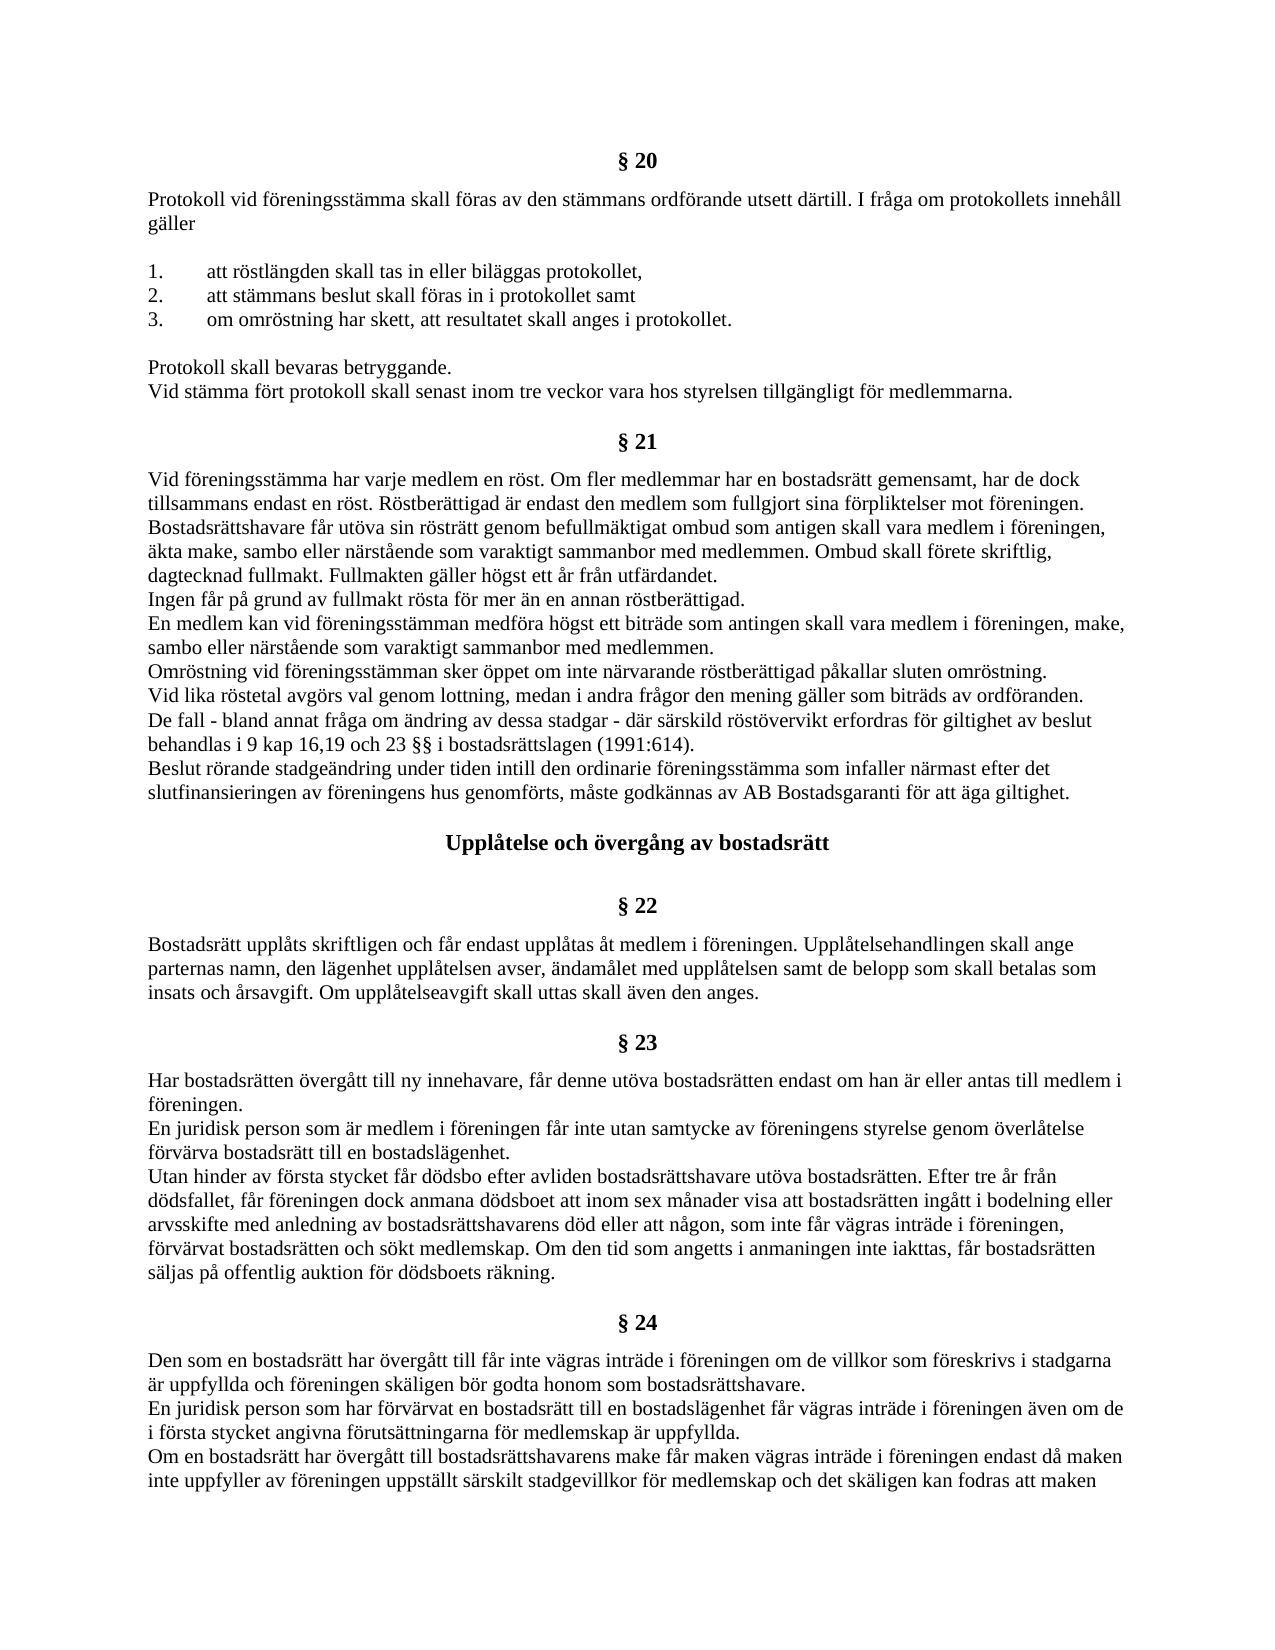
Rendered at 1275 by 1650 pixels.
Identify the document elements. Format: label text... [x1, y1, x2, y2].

text Bostadsrätt upplåts skriftligen och får endast upplåtas åt medlem i föreningen. Upplåtelsehandlingen skall ange parternas namn, den lägenhet upplåtelsen avser, ändamålet med upplåtelsen samt de belopp som skall betalas som insats och årsavgift. Om upplåtelseavgift skall uttas skall även den anges. [148, 931, 1127, 1004]
list om omröstning har skett, att resultatet skall anges i protokollet. [148, 307, 1127, 331]
text § 23 [148, 1029, 1127, 1055]
text Den som en bostadsrätt har övergått till får inte vägras inträde i föreningen om de villkor som föreskrivs i stadgarna är uppfyllda och föreningen skäligen bör godta honom som bostadsrättshavare. [148, 1348, 1127, 1396]
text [148, 1444, 1127, 1492]
text Har bostadsrätten övergått till ny innehavare, får denne utöva bostadsrätten endast om han är eller antas till medlem i föreningen. [148, 1067, 1127, 1116]
text Utan hinder av första stycket får dödsbo efter avliden bostadsrättshavare utöva bostadsrätten. Efter tre år från dödsfallet, får föreningen dock anmana dödsboet att inom sex månader visa att bostadsrätten ingått i bodelning eller arvsskifte med anledning av bostadsrättshavarens död eller att någon, som inte får vägras inträde i föreningen, förvärvat bostadsrätten och sökt medlemskap. Om den tid som angetts i anmaningen inte iakttas, får bostadsrätten säljas på offentlig auktion för dödsboets räkning. [148, 1164, 1127, 1284]
text En juridisk person som är medlem i föreningen får inte utan samtycke av föreningens styrelse genom överlåtelse förvärva bostadsrätt till en bostadslägenhet. [148, 1116, 1127, 1164]
text § 24 [148, 1309, 1127, 1335]
list att stämmans beslut skall föras in i protokollet samt [148, 283, 1127, 307]
text En juridisk person som har förvärvat en bostadsrätt till en bostadslägenhet får vägras inträde i föreningen även om de i första stycket angivna förutsättningarna för medlemskap är uppfyllda. [148, 1396, 1127, 1444]
text § 21 [148, 428, 1127, 454]
text Beslut rörande stadgeändring under tiden intill den ordinarie föreningsstämma som infaller närmast efter det slutfinansieringen av föreningens hus genomförts, måste godkännas av AB Bostadsgaranti för att äga giltighet. [148, 756, 1127, 804]
text Upplåtelse och övergång av bostadsrätt [148, 829, 1127, 855]
text Protokoll skall bevaras betryggande. Vid stämma fört protokoll skall senast inom tre veckor vara hos styrelsen tillgängligt för medlemmarna. [148, 355, 1127, 403]
text Protokoll vid föreningsstämma skall föras av den stämmans ordförande utsett därtill. I fråga om protokollets innehåll gäller [148, 186, 1127, 234]
text § 22 [148, 893, 1127, 919]
text § 20 [148, 148, 1127, 174]
list att röstlängden skall tas in eller biläggas protokollet, [148, 259, 1127, 283]
text Vid föreningsstämma har varje medlem en röst. Om fler medlemmar har en bostadsrätt gemensamt, har de dock tillsammans endast en röst. Röstberättigad är endast den medlem som fullgjort sina förpliktelser mot föreningen. Bostadsrättshavare får utöva sin rösträtt genom befullmäktigat ombud som antigen skall vara medlem i föreningen, äkta make, sambo eller närstående som varaktigt sammanbor med medlemmen. Ombud skall förete skriftlig, dagtecknad fullmakt. Fullmakten gäller högst ett år från utfärdandet. Ingen får på grund av fullmakt rösta för mer än en annan röstberättigad. En medlem kan vid föreningsstämman medföra högst ett biträde som antingen skall vara medlem i föreningen, make, sambo eller närstående som varaktigt sammanbor med medlemmen. Omröstning vid föreningsstämman sker öppet om inte närvarande röstberättigad påkallar sluten omröstning. Vid lika röstetal avgörs val genom lottning, medan i andra frågor den mening gäller som biträds av ordföranden. De fall - bland annat fråga om ändring av dessa stadgar - där särskild röstövervikt erfordras för giltighet av beslut behandlas i 9 kap 16,19 och 23 §§ i bostadsrättslagen (1991:614). [148, 467, 1127, 756]
